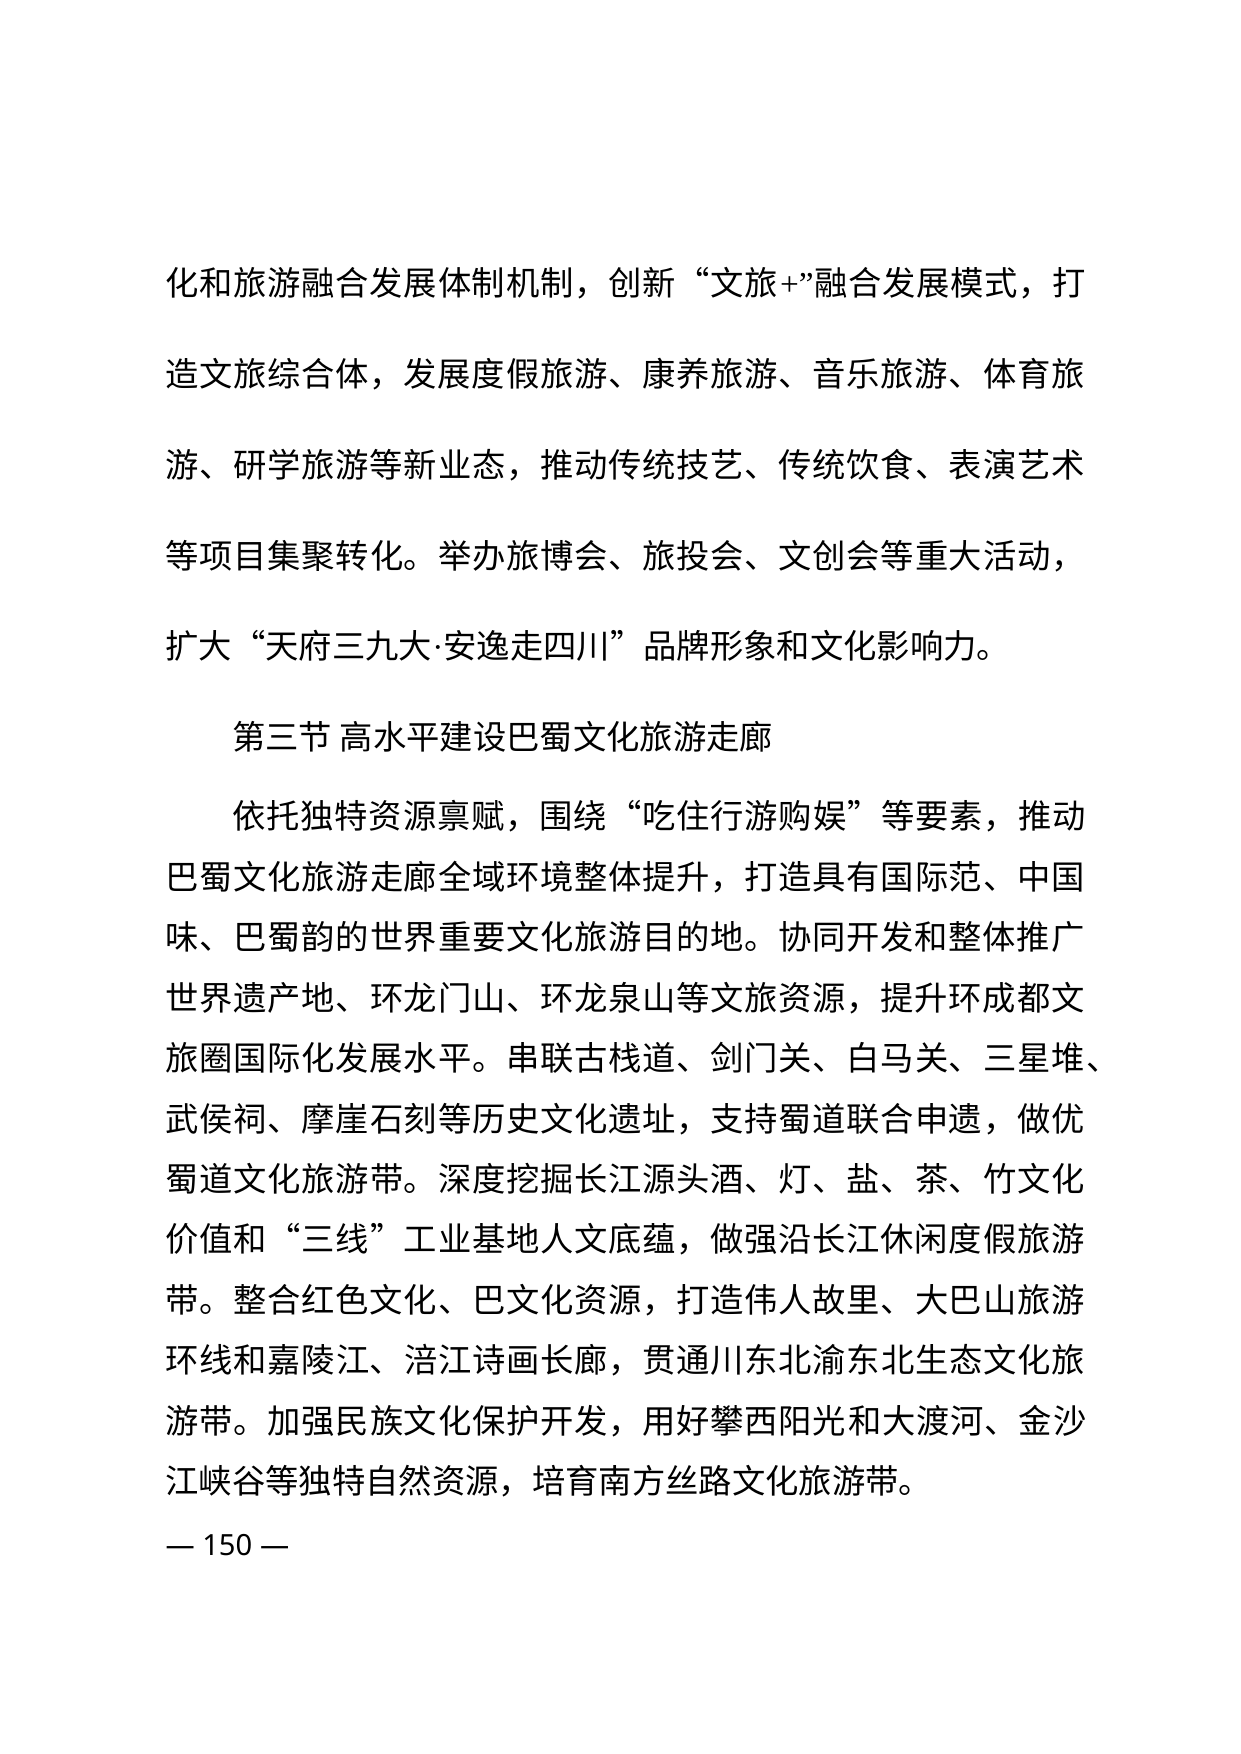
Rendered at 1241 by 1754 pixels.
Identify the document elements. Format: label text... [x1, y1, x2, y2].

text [165, 236, 1087, 690]
text 依托独特资源禀赋，围绕“吃住行游购娱”等要素，推动巴蜀文化旅游走廊全域环境整体提升，打造具有国际范、中国味、巴蜀韵的世界重要文化旅游目的地。协同开发和整体推广世界遗产地、环龙门山、环龙泉山等文旅资源，提升环成都文旅圈国际化发展水平。串联古栈道、剑门关、白马关、三星堆、武侯祠、摩崖石刻等历史文化遗址，支持蜀道联合申遗，做优蜀道文化旅游带。深度挖掘长江源头酒、灯、盐、茶、竹文化价值和“三线”工业基地人文底蕴，做强沿长江休闲度假旅游带。整合红色文化、巴文化资源，打造伟人故里、大巴山旅游环线和嘉陵江、涪江诗画长廊，贯通川东北渝东北生态文化旅游带。加强民族文化保护开发，用好攀西阳光和大渡河、金沙江峡谷等独特自然资源，培育南方丝路文化旅游带。 [165, 781, 1087, 1506]
text 第三节 高水平建设巴蜀文化旅游走廊 [165, 690, 1087, 781]
